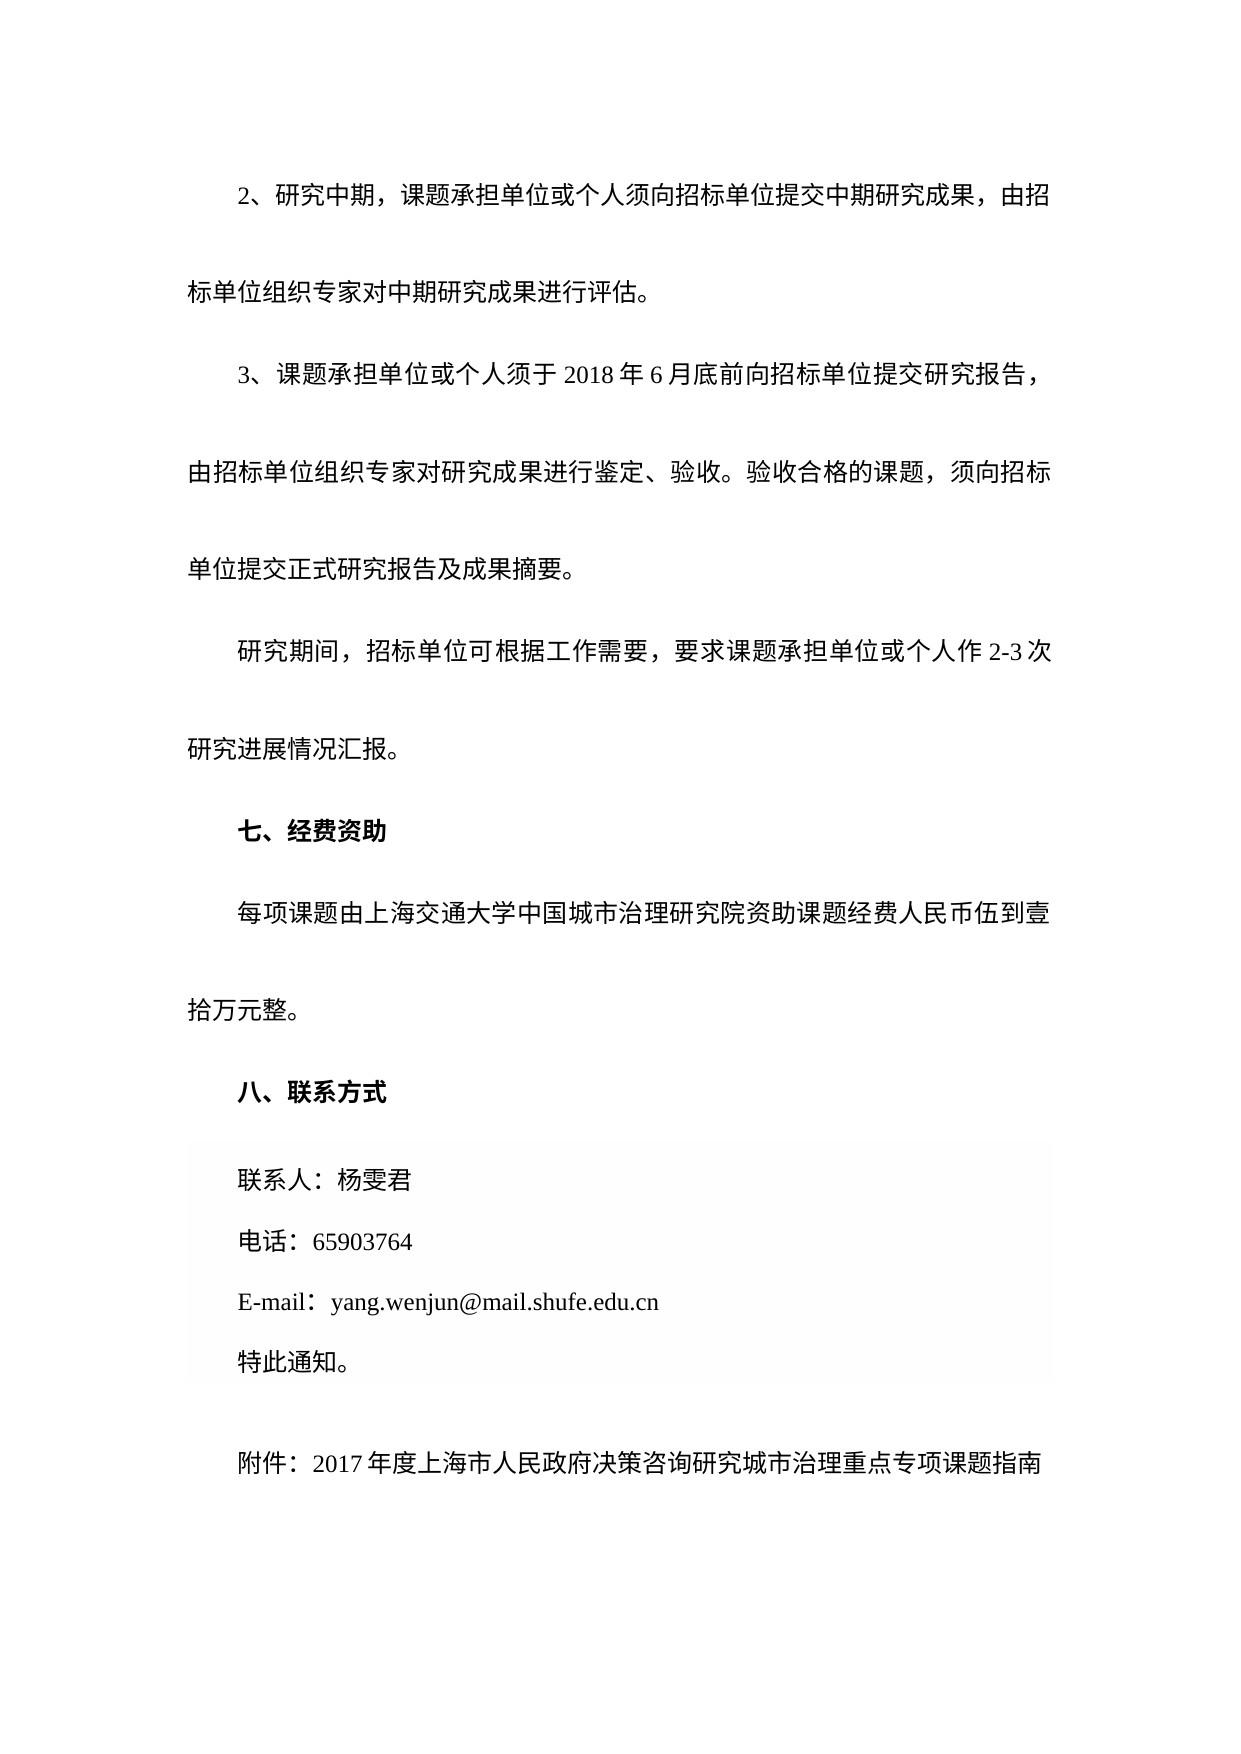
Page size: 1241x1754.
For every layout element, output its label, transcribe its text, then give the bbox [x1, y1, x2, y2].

text 联系人：杨雯君 [187, 1141, 1053, 1202]
text E-mail：yang.wenjun@mail.shufe.edu.cn [187, 1262, 1053, 1323]
text 八、联系方式 [187, 1059, 1053, 1124]
text 电话：65903764 [187, 1202, 1053, 1262]
text 2、研究中期，课题承担单位或个人须向招标单位提交中期研究成果，由招标单位组织专家对中期研究成果进行评估。 [187, 162, 1053, 324]
text 附件：2017年度上海市人民政府决策咨询研究城市治理重点专项课题指南 [187, 1430, 1053, 1495]
text 每项课题由上海交通大学中国城市治理研究院资助课题经费人民币伍到壹拾万元整。 [187, 880, 1053, 1042]
text 特此通知。 [187, 1323, 1053, 1383]
text 3、课题承担单位或个人须于2018年6月底前向招标单位提交研究报告，由招标单位组织专家对研究成果进行鉴定、验收。验收合格的课题，须向招标单位提交正式研究报告及成果摘要。 [187, 341, 1053, 601]
text 研究期间，招标单位可根据工作需要，要求课题承担单位或个人作2-3次研究进展情况汇报。 [187, 618, 1053, 781]
text 七、经费资助 [187, 798, 1053, 863]
